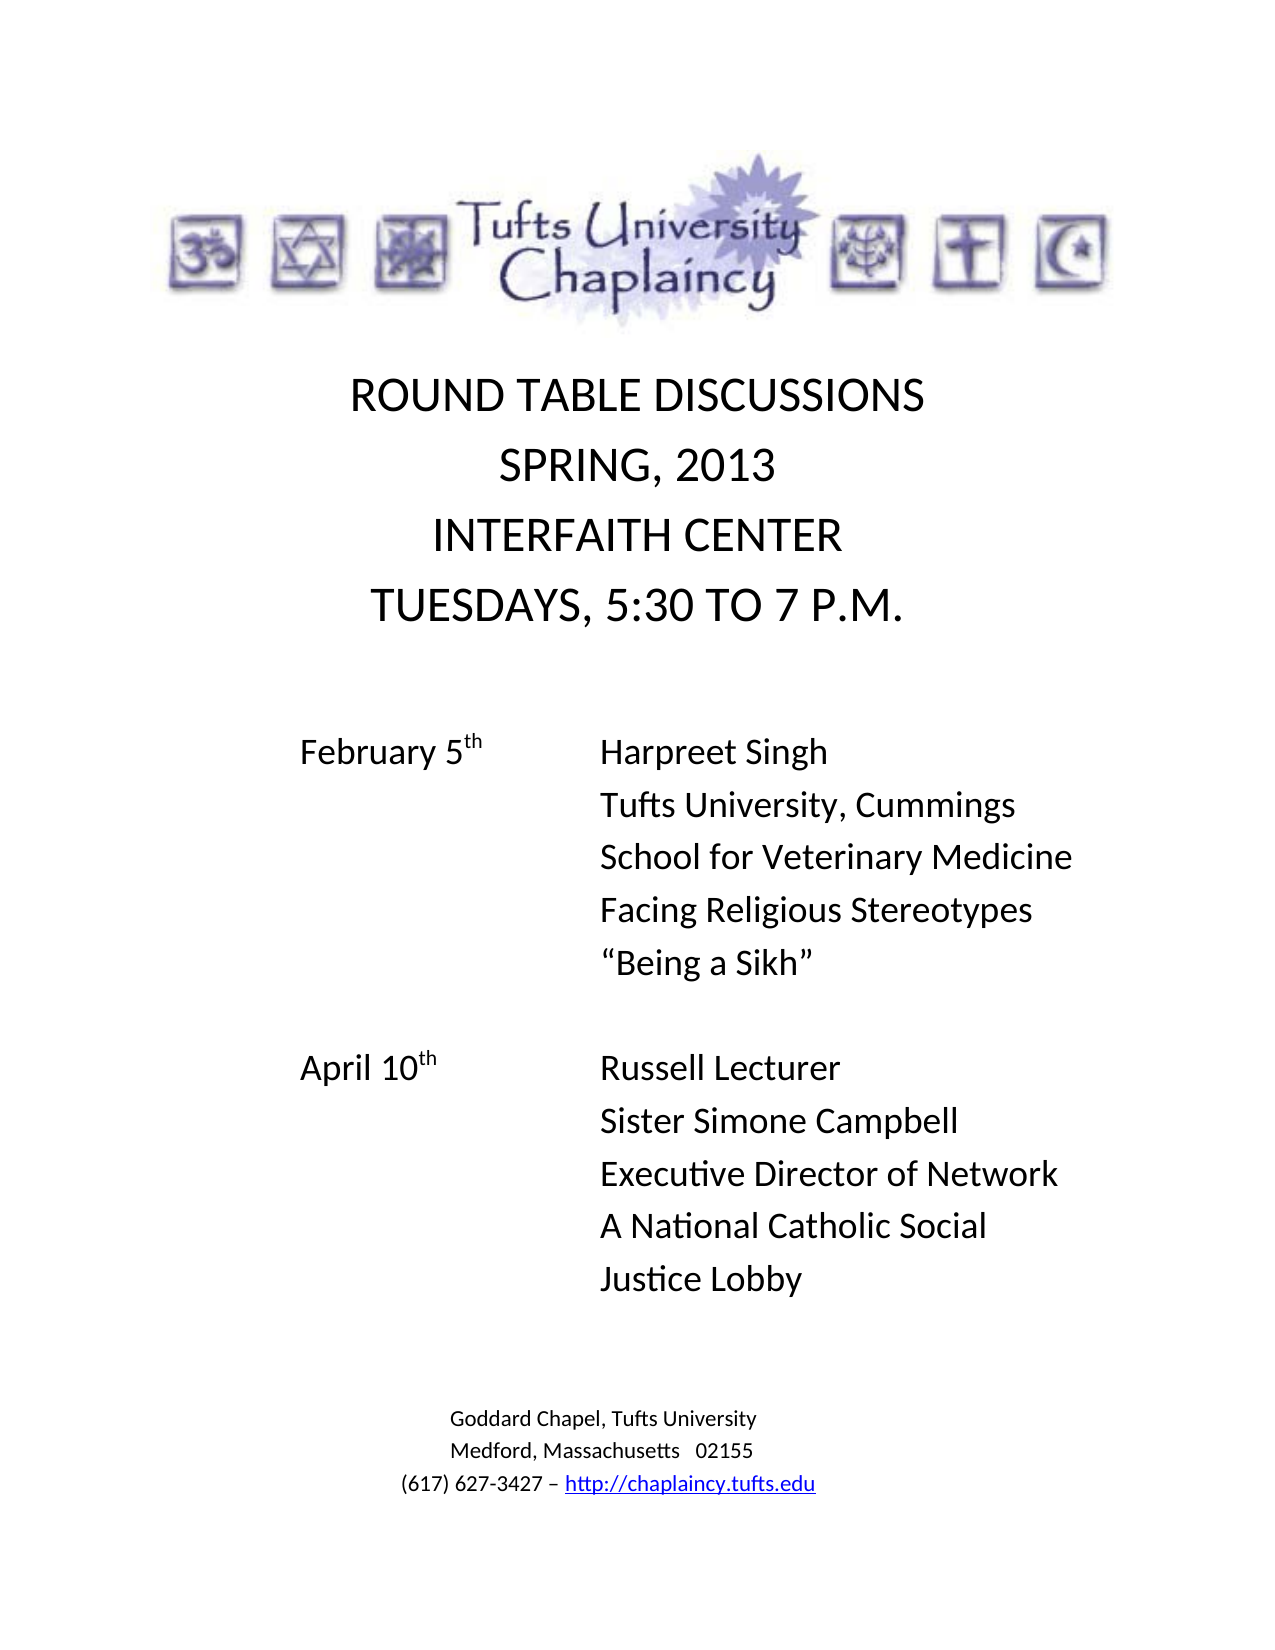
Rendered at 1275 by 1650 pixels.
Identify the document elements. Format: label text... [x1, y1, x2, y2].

text “Being a Sikh” [225, 939, 1125, 984]
text INTERFAITH CENTER [150, 503, 1125, 564]
text A National Catholic Social [225, 1202, 1125, 1248]
text Goddard Chapel, Tufts University [375, 1404, 1125, 1432]
text (617) 627-3427 – http://chaplaincy.tufts.edu [375, 1469, 1125, 1497]
text Sister Simone Campbell [225, 1097, 1125, 1143]
picture [150, 150, 1125, 338]
text Justice Lobby [525, 1255, 1125, 1301]
text SPRING, 2013 [150, 433, 1125, 494]
text Tufts University, Cummings School for Veterinary Medicine [600, 781, 1125, 879]
text February 5th Harpreet Singh [225, 728, 1125, 774]
text Facing Religious Stereotypes [225, 886, 1125, 932]
text Executive Director of Network [225, 1149, 1125, 1195]
text ROUND TABLE DISCUSSIONS [150, 363, 1125, 424]
text Medford, Massachusetts 02155 [375, 1436, 1125, 1464]
text TUESDAYS, 5:30 TO 7 P.M. [150, 573, 1125, 634]
text April 10th Russell Lecturer [225, 1044, 1125, 1090]
